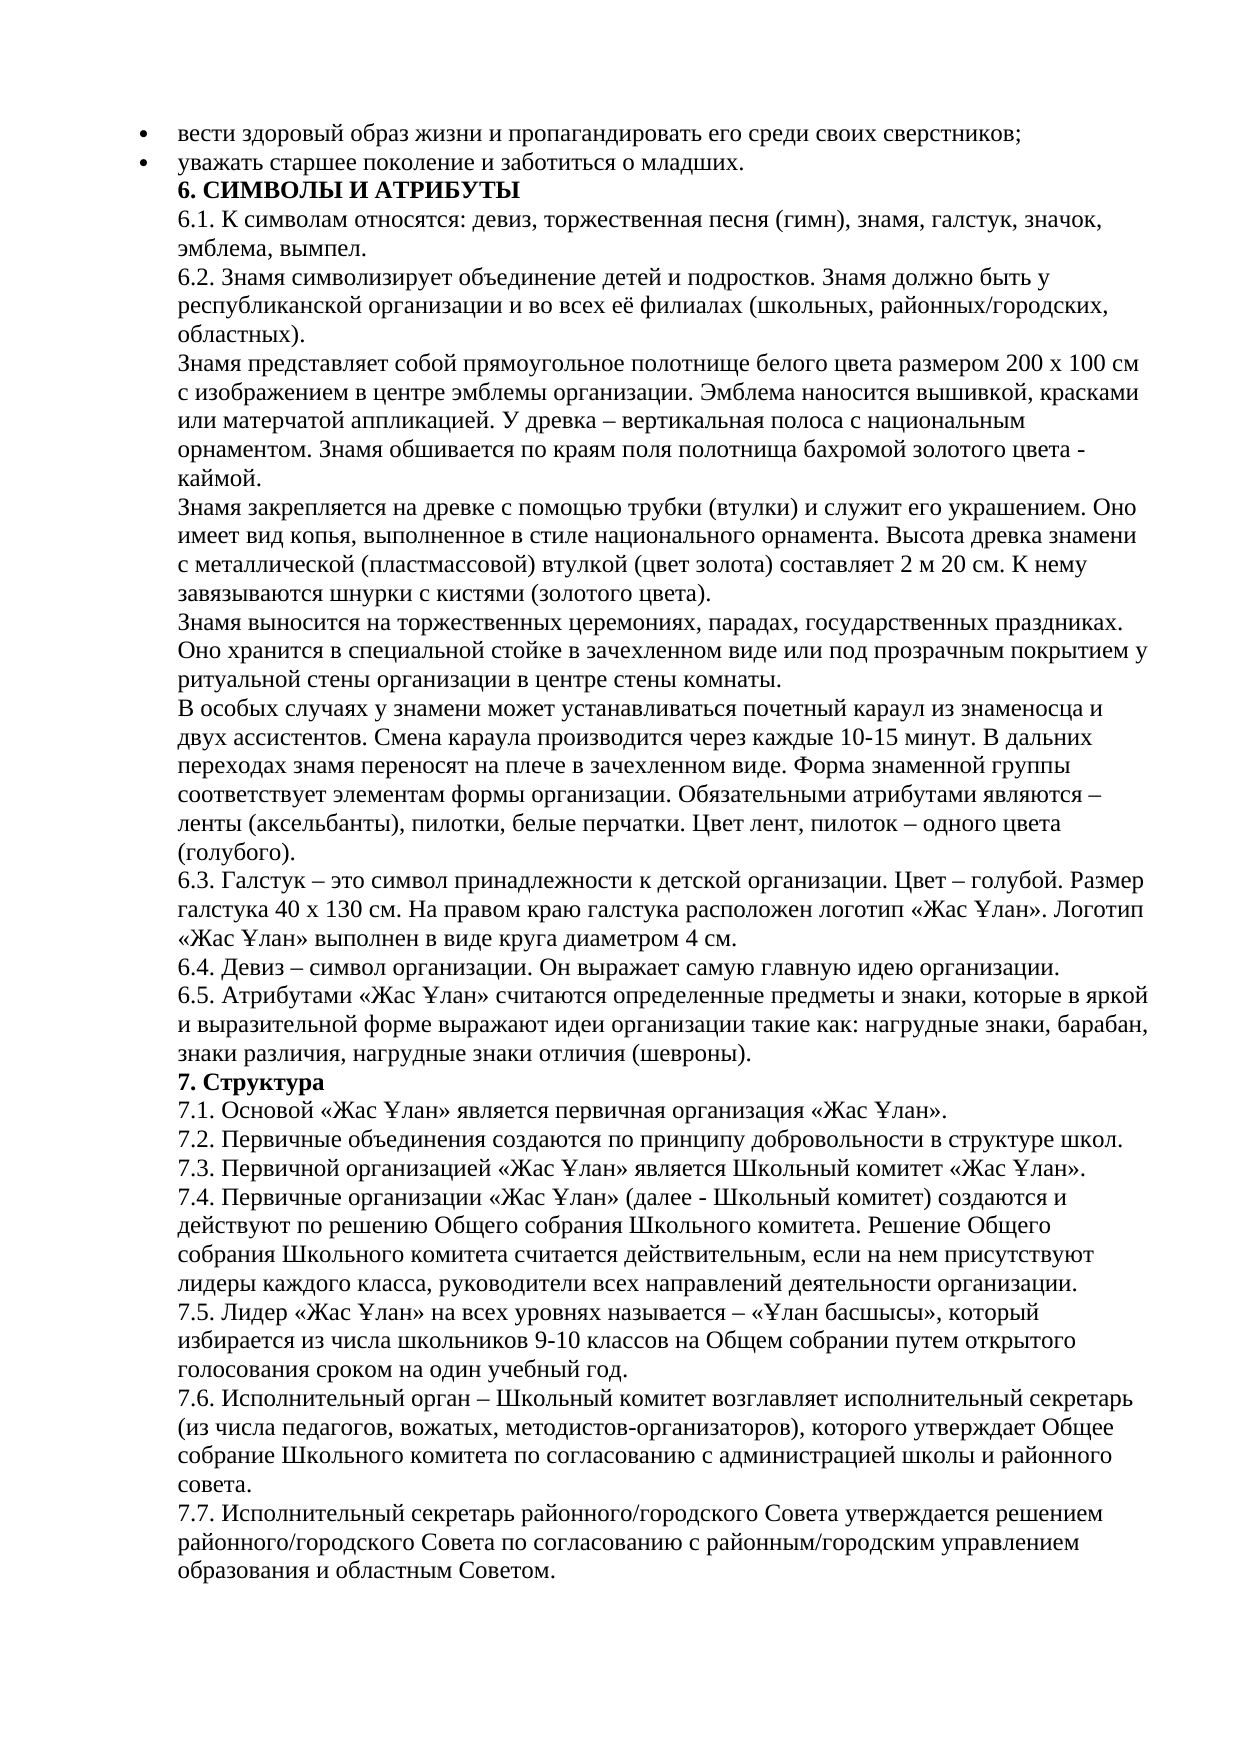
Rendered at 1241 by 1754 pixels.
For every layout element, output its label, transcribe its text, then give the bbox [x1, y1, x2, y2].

text 7.2. Первичные объединения создаются по принципу добровольности в структуре школ. [177, 1124, 1152, 1153]
text 7.7. Исполнительный секретарь районного/городского Совета утверждается решением районного/городского Совета по согласованию с районным/городским управлением образования и областным Советом. [177, 1498, 1152, 1584]
list уважать старшее поколение и заботиться о младших. [140, 147, 1152, 176]
text 7. Структура [177, 1067, 1152, 1096]
text 7.6. Исполнительный орган – Школьный комитет возглавляет исполнительный секретарь (из числа педагогов, вожатых, методистов-организаторов), которого утверждает Общее собрание Школьного комитета по согласованию с администрацией школы и районного совета. [177, 1383, 1152, 1498]
text 6.2. Знамя символизирует объединение детей и подростков. Знамя должно быть у республиканской организации и во всех её филиалах (школьных, районных/городских, областных). Знамя представляет собой прямоугольное полотнище белого цвета размером 200 х 100 см с изображением в центре эмблемы организации. Эмблема наносится вышивкой, красками или матерчатой аппликацией. У древка – вертикальная полоса с национальным орнаментом. Знамя обшивается по краям поля полотнища бахромой золотого цвета - каймой. Знамя закрепляется на древке с помощью трубки (втулки) и служит его украшением. Оно имеет вид копья, выполненное в стиле национального орнамента. Высота древка знамени с металлической (пластмассовой) втулкой (цвет золота) составляет 2 м 20 см. К нему завязываются шнурки с кистями (золотого цвета). Знамя выносится на торжественных церемониях, парадах, государственных праздниках. Оно хранится в специальной стойке в зачехленном виде или под прозрачным покрытием у ритуальной стены организации в центре стены комнаты. В особых случаях у знамени может устанавливаться почетный караул из знаменосца и двух ассистентов. Смена караула производится через каждые 10-15 минут. В дальних переходах знамя переносят на плече в зачехленном виде. Форма знаменной группы соответствует элементам формы организации. Обязательными атрибутами являются – ленты (аксельбанты), пилотки, белые перчатки. Цвет лент, пилоток – одного цвета (голубого). [177, 262, 1152, 866]
text 6.4. Девиз – символ организации. Он выражает самую главную идею организации. [177, 952, 1152, 981]
text 6.5. Атрибутами «Жас Ұлан» считаются определенные предметы и знаки, которые в яркой и выразительной форме выражают идеи организации такие как: нагрудные знаки, барабан, знаки различия, нагрудные знаки отличия (шевроны). [177, 981, 1152, 1067]
text 6. СИМВОЛЫ И АТРИБУТЫ [177, 176, 1152, 204]
text 6.3. Галстук – это символ принадлежности к детской организации. Цвет – голубой. Размер галстука 40 х 130 см. На правом краю галстука расположен логотип «Жас Ұлан». Логотип «Жас Ұлан» выполнен в виде круга диаметром 4 см. [177, 866, 1152, 952]
text 6.1. К символам относятся: девиз, торжественная песня (гимн), знамя, галстук, значок, эмблема, вымпел. [177, 204, 1152, 262]
list вести здоровый образ жизни и пропагандировать его среди своих сверстников; [140, 118, 1152, 147]
text 7.4. Первичные организации «Жас Ұлан» (далее - Школьный комитет) создаются и действуют по решению Общего собрания Школьного комитета. Решение Общего собрания Школьного комитета считается действительным, если на нем присутствуют лидеры каждого класса, руководители всех направлений деятельности организации. [177, 1182, 1152, 1297]
text 7.3. Первичной организацией «Жас Ұлан» является Школьный комитет «Жас Ұлан». [177, 1153, 1152, 1182]
text 7.1. Основой «Жас Ұлан» является первичная организация «Жас Ұлан». [177, 1096, 1152, 1124]
text 7.5. Лидер «Жас Ұлан» на всех уровнях называется – «Ұлан басшысы», который избирается из числа школьников 9-10 классов на Общем собрании путем открытого голосования сроком на один учебный год. [177, 1297, 1152, 1383]
